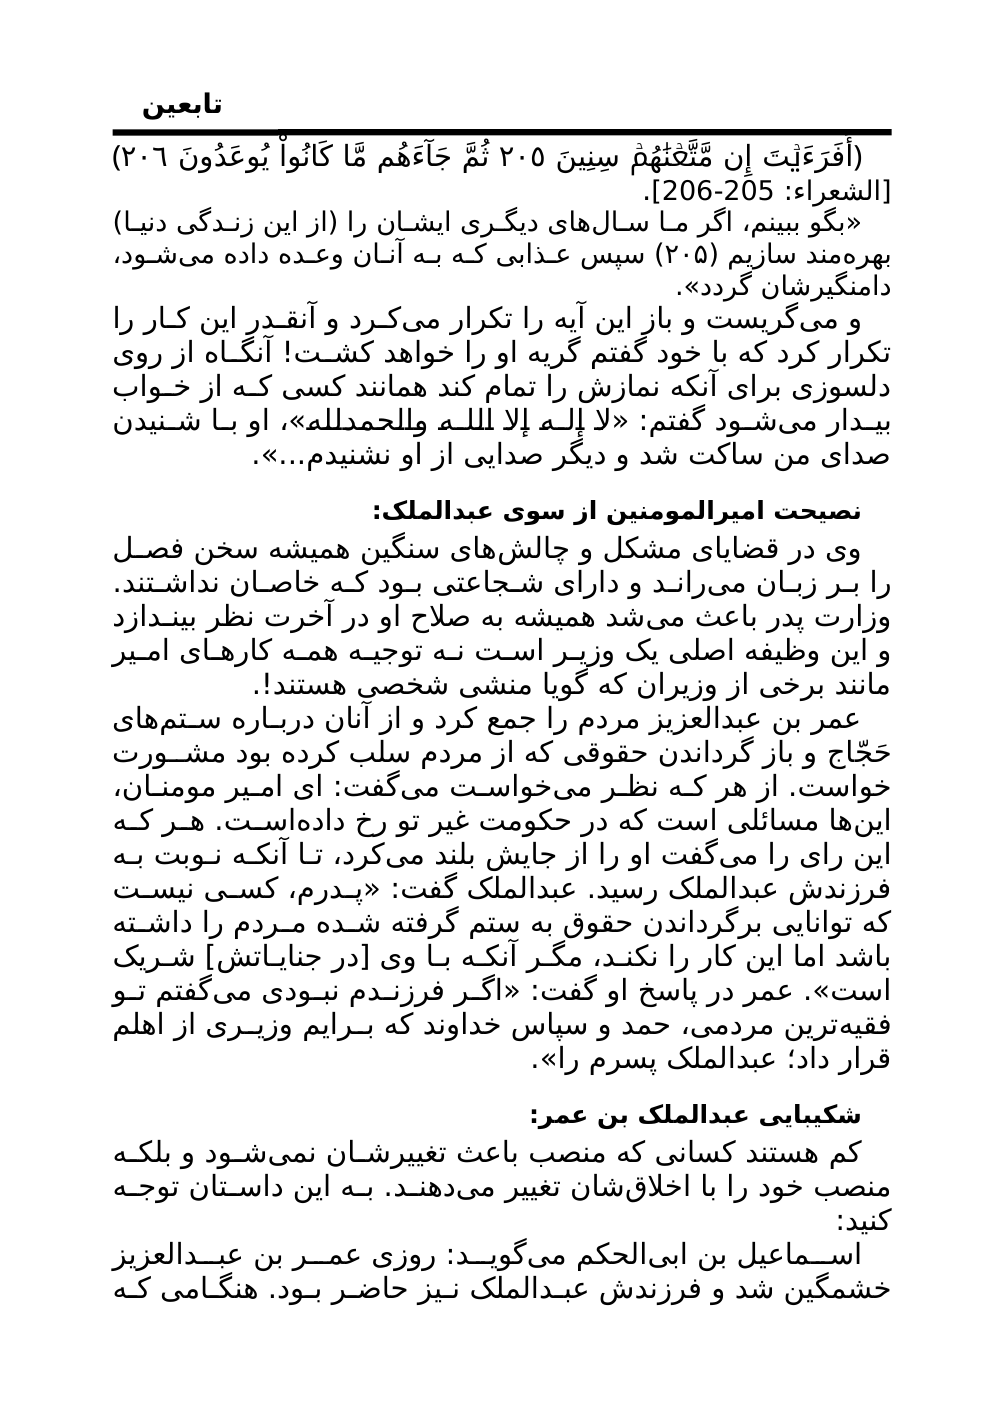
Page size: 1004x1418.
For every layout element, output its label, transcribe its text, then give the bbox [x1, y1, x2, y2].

text نصیحت امیرالمومنین از سوی عبدالملک: [112, 496, 892, 525]
text عمر بن عبدالعزیز مردم را جمع کرد و از آنان درباره ستم‌های حَجّاج و باز گرداندن حقوقی که از مردم سلب کرده بود مشورت خواست. از هر که نظر می‌خواست می‌گفت: ای امیر مومنان، این‌ها مسائلی است که در حکومت غیر تو رخ داده‌است. هر که این رای را می‌گفت او را از جایش بلند می‌کرد، تا آنکه نوبت به فرزندش عبدالملک رسید. عبدالملک گفت: «پدرم، کسی نیست که توانایی برگرداندن حقوق به ستم گرفته شده مردم را داشته باشد اما این کار را نکند، مگر آنکه با وی [در جنایاتش] شریک است». عمر در پاسخ او گفت: «اگر فرزندم نبودی می‌گفتم تو فقیه‌ترین مردمی، حمد و سپاس خداوند که برایم وزیری از اهلم قرار داد؛ عبدالملک پسرم را». [112, 701, 892, 1075]
text و می‌گریست و باز این آیه را تکرار می‌کرد و آنقدر این کار را تکرار کرد که با خود گفتم گریه او را خواهد کشت! آنگاه از روی دلسوزی برای آنکه نمازش را تمام کند همانند کسی که از خواب بیدار می‌شود گفتم: «لا إله إلا الله والحمدلله»، او با شنیدن صدای من ساکت شد و دیگر صدایی از او نشنیدم...». [112, 301, 892, 471]
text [112, 1237, 892, 1305]
text ﴿أَفَرَءَيۡتَ إِن مَّتَّعۡنَٰهُمۡ سِنِينَ ٢٠٥ ثُمَّ جَآءَهُم مَّا كَانُواْ يُوعَدُونَ ٢٠٦﴾ [الشعراء: 205-206]. [112, 139, 892, 207]
text وی در قضایای مشکل و چالش‌های سنگین همیشه سخن فصل را بر زبان می‌راند و دارای شجاعتی بود که خاصان نداشتند. وزارت پدر باعث می‌شد همیشه به صلاح او در آخرت نظر بیندازد و این وظیفه اصلی یک وزیر است نه توجیه همه کارهای امیر مانند برخی از وزیران که گویا منشی شخصی هستند!. [112, 532, 892, 701]
text شکیبایی عبدالملک بن عمر: [112, 1100, 892, 1129]
text «‏بگو ببینم، اگر ما سال‌های دیگری ایشان را (از این زندگی دنیا) بهره‌مند سازیم (۲۰۵) ‏سپس عذابی که به آنان وعده داده می‌شود، دامنگیرشان گردد». [112, 207, 892, 301]
text کم هستند کسانی که منصب باعث تغییرشان نمی‌شود و بلکه منصب خود را با اخلاق‌شان تغییر می‌دهند. به این داستان توجه کنید: [112, 1135, 892, 1237]
